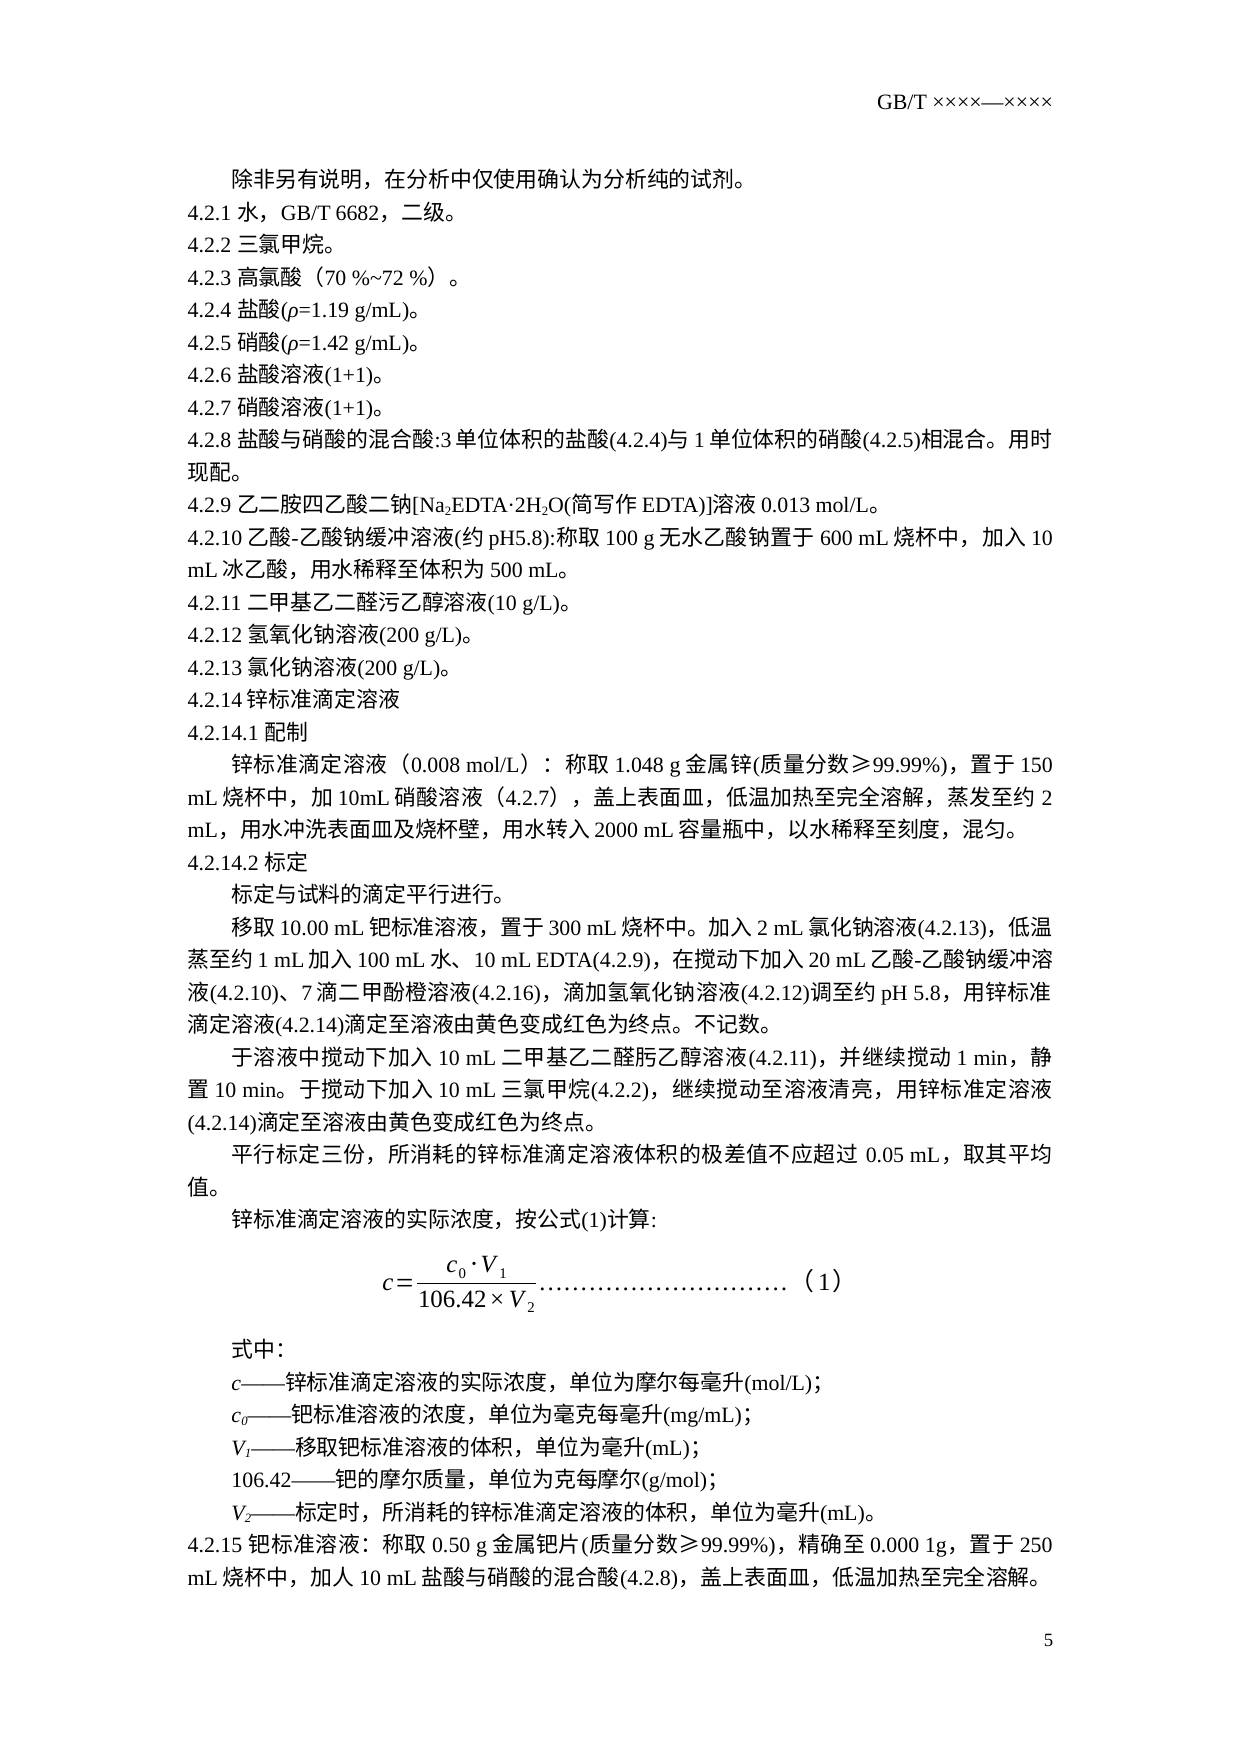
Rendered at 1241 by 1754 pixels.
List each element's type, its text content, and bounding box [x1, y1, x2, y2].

text 4.2.14.1 配制 [187, 714, 1053, 747]
text 锌标准滴定溶液的实际浓度，按公式(1)计算: [187, 1202, 1053, 1234]
text 4.2.12 氢氧化钠溶液(200 g/L)。 [187, 617, 1053, 649]
text V1——移取钯标准溶液的体积，单位为毫升(mL)； [187, 1429, 1053, 1462]
text 除非另有说明，在分析中仅使用确认为分析纯的试剂。 [187, 162, 1053, 194]
text 4.2.7 硝酸溶液(1+1)。 [187, 389, 1053, 422]
text 4.2.1 水，GB/T 6682，二级。 [187, 194, 1053, 227]
text 式中： [187, 1332, 1053, 1364]
text 移取10.00 mL钯标准溶液，置于300 mL烧杯中。加入2 mL氯化钠溶液(4.2.13)，低温蒸至约1 mL加入100 mL水、10 mL EDTA(4.2.9)，在搅动下加入20 mL乙酸-乙酸钠缓冲溶液(4.2.10)、7滴二甲酚橙溶液(4.2.16)，滴加氢氧化钠溶液(4.2.12)调至约pH 5.8，用锌标准滴定溶液(4.2.14)滴定至溶液由黄色变成红色为终点。不记数。 [187, 909, 1053, 1039]
text 4.2.10乙酸-乙酸钠缓冲溶液(约pH5.8):称取100 g无水乙酸钠置于 600 mL烧杯中，加入10 mL冰乙酸，用水稀释至体积为 500 mL。 [187, 519, 1053, 584]
text c——锌标准滴定溶液的实际浓度，单位为摩尔每毫升(mol/L)； [187, 1364, 1053, 1397]
text 4.2.6 盐酸溶液(1+1)。 [187, 357, 1053, 389]
text 4.2.14.2 标定 [187, 844, 1053, 877]
text 4.2.3 高氯酸（70 %~72 %）。 [187, 259, 1053, 292]
text 平行标定三份，所消耗的锌标准滴定溶液体积的极差值不应超过0.05 mL，取其平均值。 [187, 1137, 1053, 1202]
text 4.2.13 氯化钠溶液(200 g/L)。 [187, 649, 1053, 682]
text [187, 1527, 1053, 1592]
text 4.2.2 三氯甲烷。 [187, 227, 1053, 259]
text 标定与试料的滴定平行进行。 [187, 877, 1053, 909]
text V2——标定时，所消耗的锌标准滴定溶液的体积，单位为毫升(mL)。 [187, 1494, 1053, 1527]
text 4.2.4 盐酸(ρ=1.19 g/mL)。 [187, 292, 1053, 324]
text 4.2.9 乙二胺四乙酸二钠[Na2EDTA·2H2O(简写作 EDTA)]溶液0.013 mol/L。 [187, 487, 1053, 519]
text 于溶液中搅动下加入10 mL二甲基乙二醛肟乙醇溶液(4.2.11)，并继续搅动1 min，静置10 min。于搅动下加入10 mL三氯甲烷(4.2.2)，继续搅动至溶液清亮，用锌标准定溶液(4.2.14)滴定至溶液由黄色变成红色为终点。 [187, 1039, 1053, 1137]
text 4.2.11 二甲基乙二醛污乙醇溶液(10 g/L)。 [187, 584, 1053, 617]
text 锌标准滴定溶液（0.008 mol/L）：称取1.048 g金属锌(质量分数≥99.99%)，置于150 mL烧杯中，加10mL硝酸溶液（4.2.7），盖上表面皿，低温加热至完全溶解，蒸发至约2 mL，用水冲洗表面皿及烧杯壁，用水转入2000 mL容量瓶中，以水稀释至刻度，混匀。 [187, 747, 1053, 844]
text 4.2.14锌标准滴定溶液 [187, 682, 1053, 714]
text 106.42——钯的摩尔质量，单位为克每摩尔(g/mol)； [187, 1462, 1053, 1494]
text 4.2.8 盐酸与硝酸的混合酸:3单位体积的盐酸(4.2.4)与1单位体积的硝酸(4.2.5)相混合。用时现配。 [187, 422, 1053, 487]
text c0——钯标准溶液的浓度，单位为毫克每毫升(mg/mL)； [187, 1397, 1053, 1429]
text 4.2.5 硝酸(ρ=1.42 g/mL)。 [187, 324, 1053, 357]
